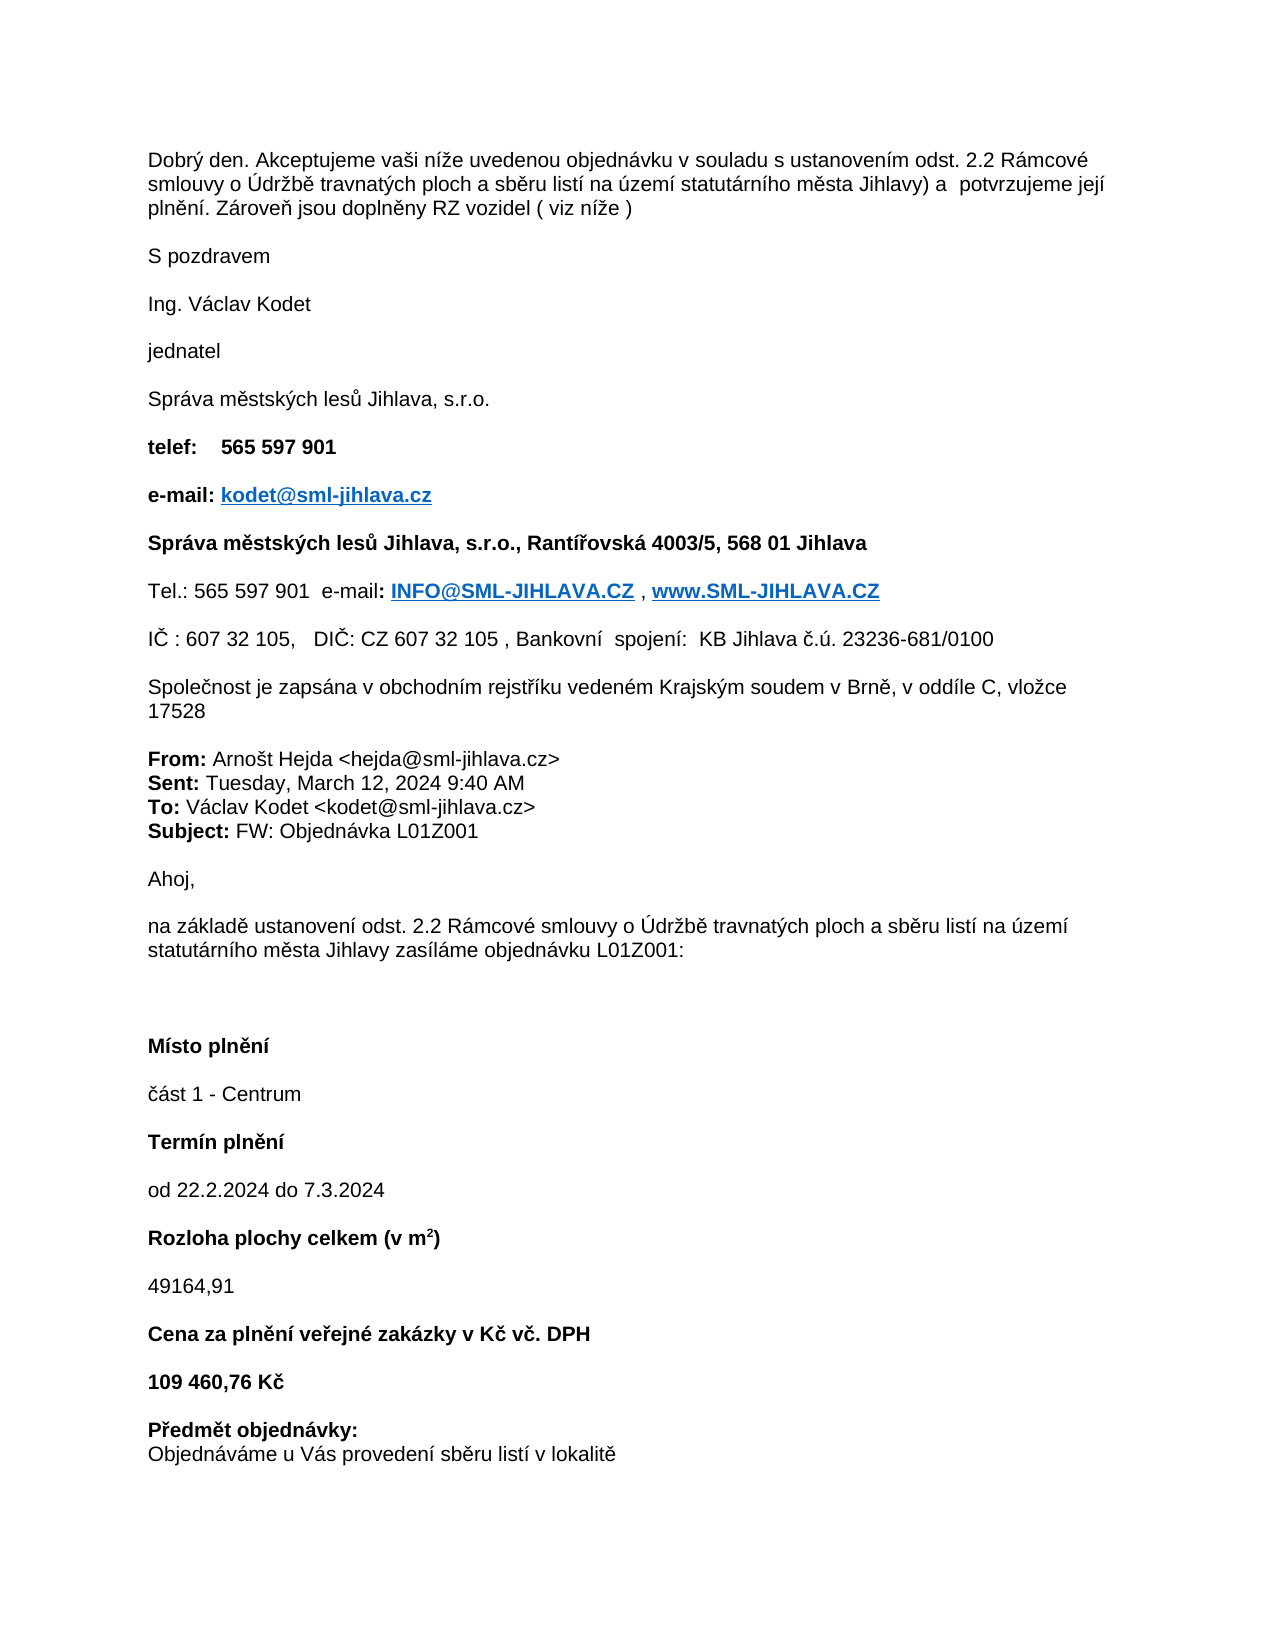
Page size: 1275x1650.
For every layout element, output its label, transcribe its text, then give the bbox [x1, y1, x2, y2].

text Termín plnění [148, 1130, 1127, 1154]
text Společnost je zapsána v obchodním rejstříku vedeném Krajským soudem v Brně, v oddíle C, vložce 17528 [148, 675, 1127, 723]
text Objednáváme u Vás provedení sběru listí v lokalitě [148, 1441, 1127, 1465]
text na základě ustanovení odst. 2.2 Rámcové smlouvy o Údržbě travnatých ploch a sběru listí na území statutárního města Jihlavy zasíláme objednávku L01Z001: [148, 914, 1127, 962]
text e-mail: kodet@sml-jihlava.cz [148, 483, 1127, 507]
text Správa městských lesů Jihlava, s.r.o. [148, 387, 1127, 411]
text IČ : 607 32 105, DIČ: CZ 607 32 105 , Bankovní spojení: KB Jihlava č.ú. 23236-681/0100 [148, 627, 1127, 651]
text S pozdravem [148, 243, 1127, 267]
text Dobrý den. Akceptujeme vaši níže uvedenou objednávku v souladu s ustanovením odst. 2.2 Rámcové smlouvy o Údržbě travnatých ploch a sběru listí na území statutárního města Jihlavy) a potvrzujeme její plnění. Zároveň jsou doplněny RZ vozidel ( viz níže ) [148, 148, 1127, 219]
text Správa městských lesů Jihlava, s.r.o., Rantířovská 4003/5, 568 01 Jihlava [148, 531, 1127, 555]
text 49164,91 [148, 1274, 1127, 1298]
text část 1 - Centrum [148, 1082, 1127, 1106]
text telef: 565 597 901 [148, 435, 1127, 459]
text Rozloha plochy celkem (v m2) [148, 1226, 1127, 1250]
text Předmět objednávky: [148, 1417, 1127, 1441]
text Místo plnění [148, 1034, 1127, 1058]
text From: Arnošt Hejda <hejda@sml-jihlava.cz> Sent: Tuesday, March 12, 2024 9:40 AM To: Václav Kodet <kodet@sml-jihlava.cz> Subject: FW: Objednávka L01Z001 [148, 747, 1127, 842]
text Tel.: 565 597 901 e-mail: INFO@SML-JIHLAVA.CZ , www.SML-JIHLAVA.CZ [148, 579, 1127, 603]
text Ahoj, [148, 866, 1127, 890]
text od 22.2.2024 do 7.3.2024 [148, 1178, 1127, 1202]
text 109 460,76 Kč [148, 1369, 1127, 1393]
text Ing. Václav Kodet [148, 291, 1127, 315]
text jednatel [148, 339, 1127, 363]
text Cena za plnění veřejné zakázky v Kč vč. DPH [148, 1322, 1127, 1346]
